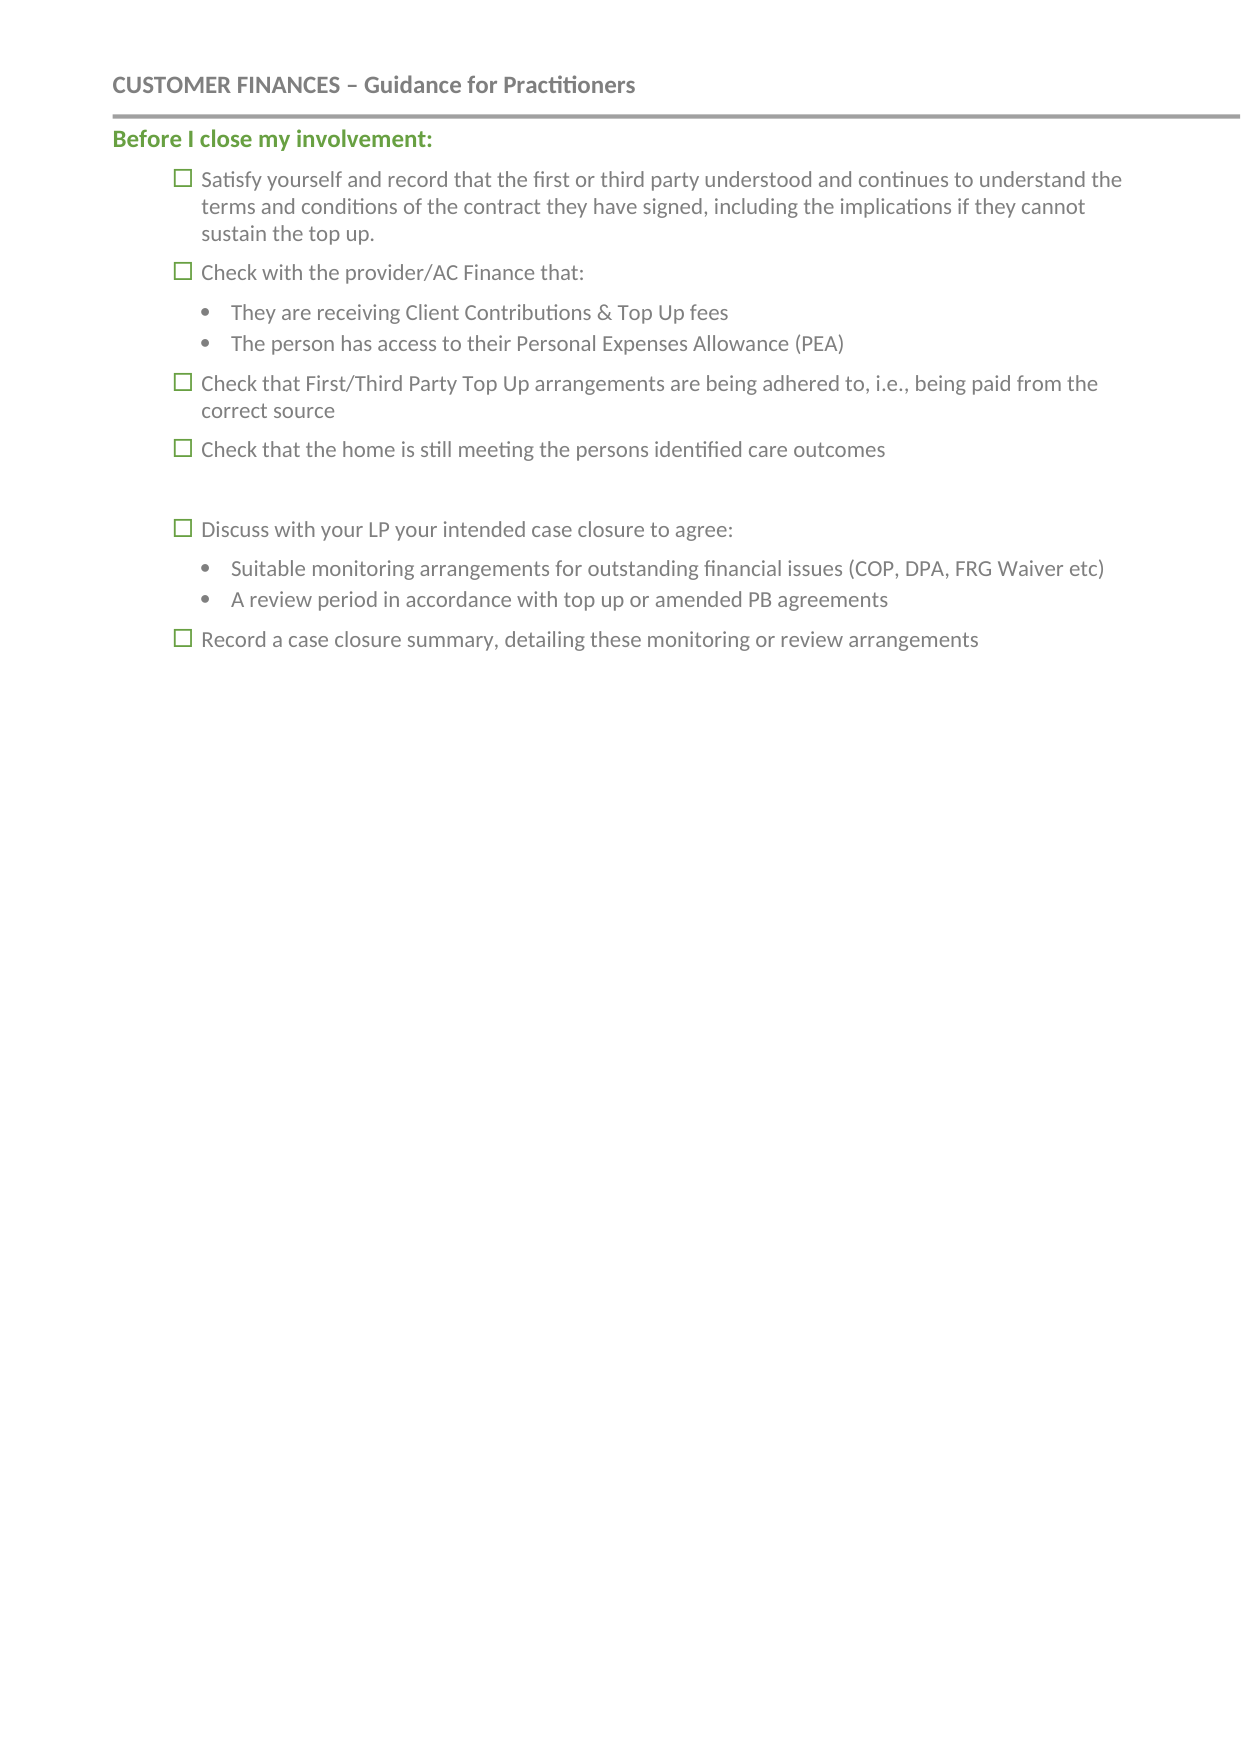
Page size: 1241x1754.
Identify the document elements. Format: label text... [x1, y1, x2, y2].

list Record a case closure summary, detailing these monitoring or review arrangements [172, 626, 1128, 653]
list Check with the provider/AC Finance that: [172, 259, 1128, 286]
list Satisfy yourself and record that the first or third party understood and continues to understand the terms and conditions of the contract they have signed, including the implications if they cannot sustain the top up. [172, 165, 1128, 247]
list Check that the home is still meeting the persons identified care outcomes [172, 436, 1128, 463]
list A review period in accordance with top up or amended PB agreements [201, 586, 1128, 613]
list Suitable monitoring arrangements for outstanding financial issues (COP, DPA, FRG Waiver etc) [201, 555, 1128, 582]
list Check that First/Third Party Top Up arrangements are being adhered to, i.e., being paid from the correct source [172, 369, 1128, 424]
list Discuss with your LP your intended case closure to agree: [172, 515, 1128, 542]
list They are receiving Client Contributions & Top Up fees [201, 299, 1128, 326]
subtitle Before I close my involvement: [112, 124, 1128, 153]
list The person has access to their Personal Expenses Allowance (PEA) [201, 330, 1128, 357]
